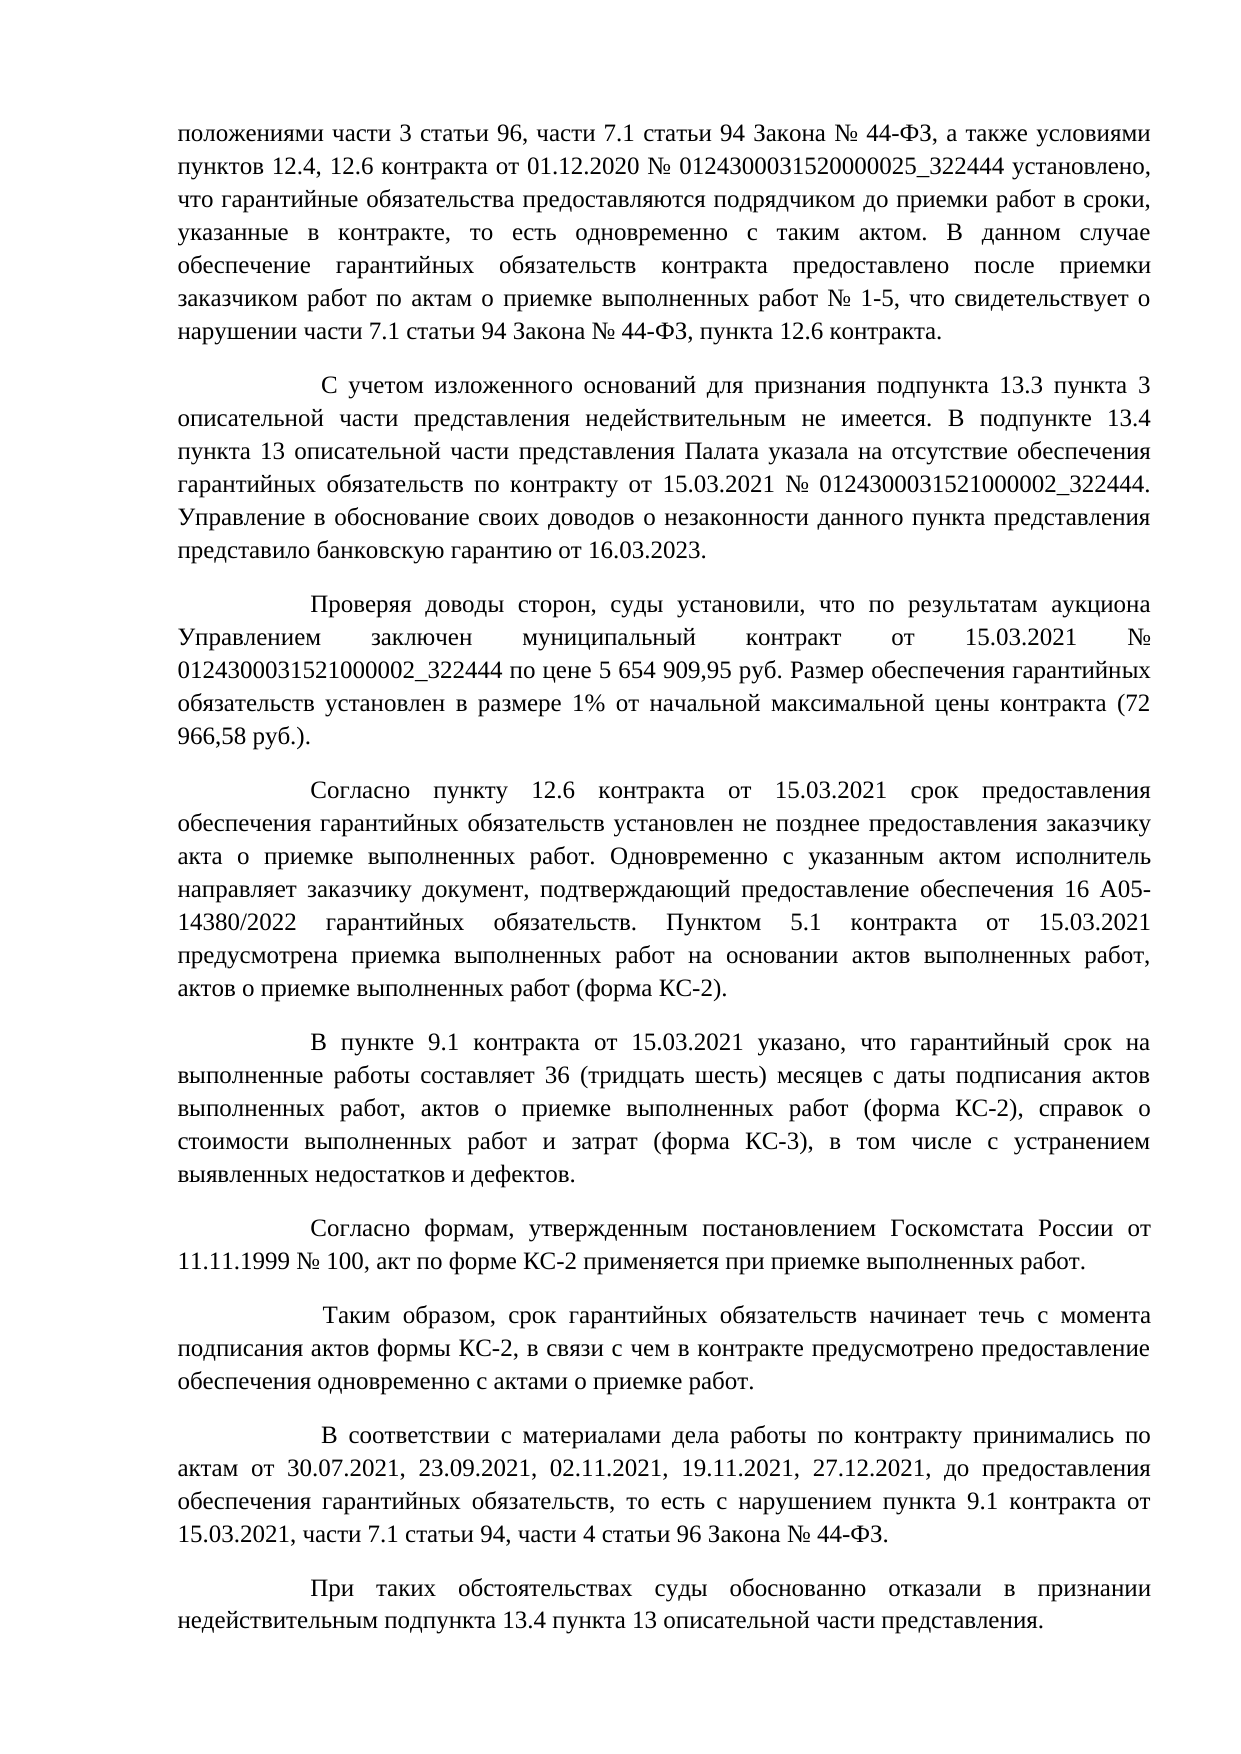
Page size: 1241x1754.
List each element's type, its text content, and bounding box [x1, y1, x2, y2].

text Согласно формам, утвержденным постановлением Госкомстата России от 11.11.1999 № 100, акт по форме КС-2 применяется при приемке выполненных работ. [177, 1213, 1152, 1275]
text В соответствии с материалами дела работы по контракту принимались по актам от 30.07.2021, 23.09.2021, 02.11.2021, 19.11.2021, 27.12.2021, до предоставления обеспечения гарантийных обязательств, то есть с нарушением пункта 9.1 контракта от 15.03.2021, части 7.1 статьи 94, части 4 статьи 96 Закона № 44-ФЗ. [177, 1420, 1152, 1547]
text В пункте 9.1 контракта от 15.03.2021 указано, что гарантийный срок на выполненные работы составляет 36 (тридцать шесть) месяцев с даты подписания актов выполненных работ, актов о приемке выполненных работ (форма КС-2), справок о стоимости выполненных работ и затрат (форма КС-3), в том числе с устранением выявленных недостатков и дефектов. [177, 1027, 1152, 1188]
text Проверяя доводы сторон, суды установили, что по результатам аукциона Управлением заключен муниципальный контракт от 15.03.2021 № 0124300031521000002_322444 по цене 5 654 909,95 руб. Размер обеспечения гарантийных обязательств установлен в размере 1% от начальной максимальной цены контракта (72 966,58 руб.). [177, 589, 1152, 750]
text При таких обстоятельствах суды обоснованно отказали в признании недействительным подпункта 13.4 пункта 13 описательной части представления. [177, 1573, 1152, 1634]
text Согласно пункту 12.6 контракта от 15.03.2021 срок предоставления обеспечения гарантийных обязательств установлен не позднее предоставления заказчику акта о приемке выполненных работ. Одновременно с указанным актом исполнитель направляет заказчику документ, подтверждающий предоставление обеспечения 16 А05-14380/2022 гарантийных обязательств. Пунктом 5.1 контракта от 15.03.2021 предусмотрена приемка выполненных работ на основании актов выполненных работ, актов о приемке выполненных работ (форма КС-2). [177, 775, 1152, 1002]
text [177, 118, 1152, 345]
text Таким образом, срок гарантийных обязательств начинает течь с момента подписания актов формы КС-2, в связи с чем в контракте предусмотрено предоставление обеспечения одновременно с актами о приемке работ. [177, 1300, 1152, 1394]
text С учетом изложенного оснований для признания подпункта 13.3 пункта 3 описательной части представления недействительным не имеется. В подпункте 13.4 пункта 13 описательной части представления Палата указала на отсутствие обеспечения гарантийных обязательств по контракту от 15.03.2021 № 0124300031521000002_322444. Управление в обоснование своих доводов о незаконности данного пункта представления представило банковскую гарантию от 16.03.2023. [177, 370, 1152, 564]
